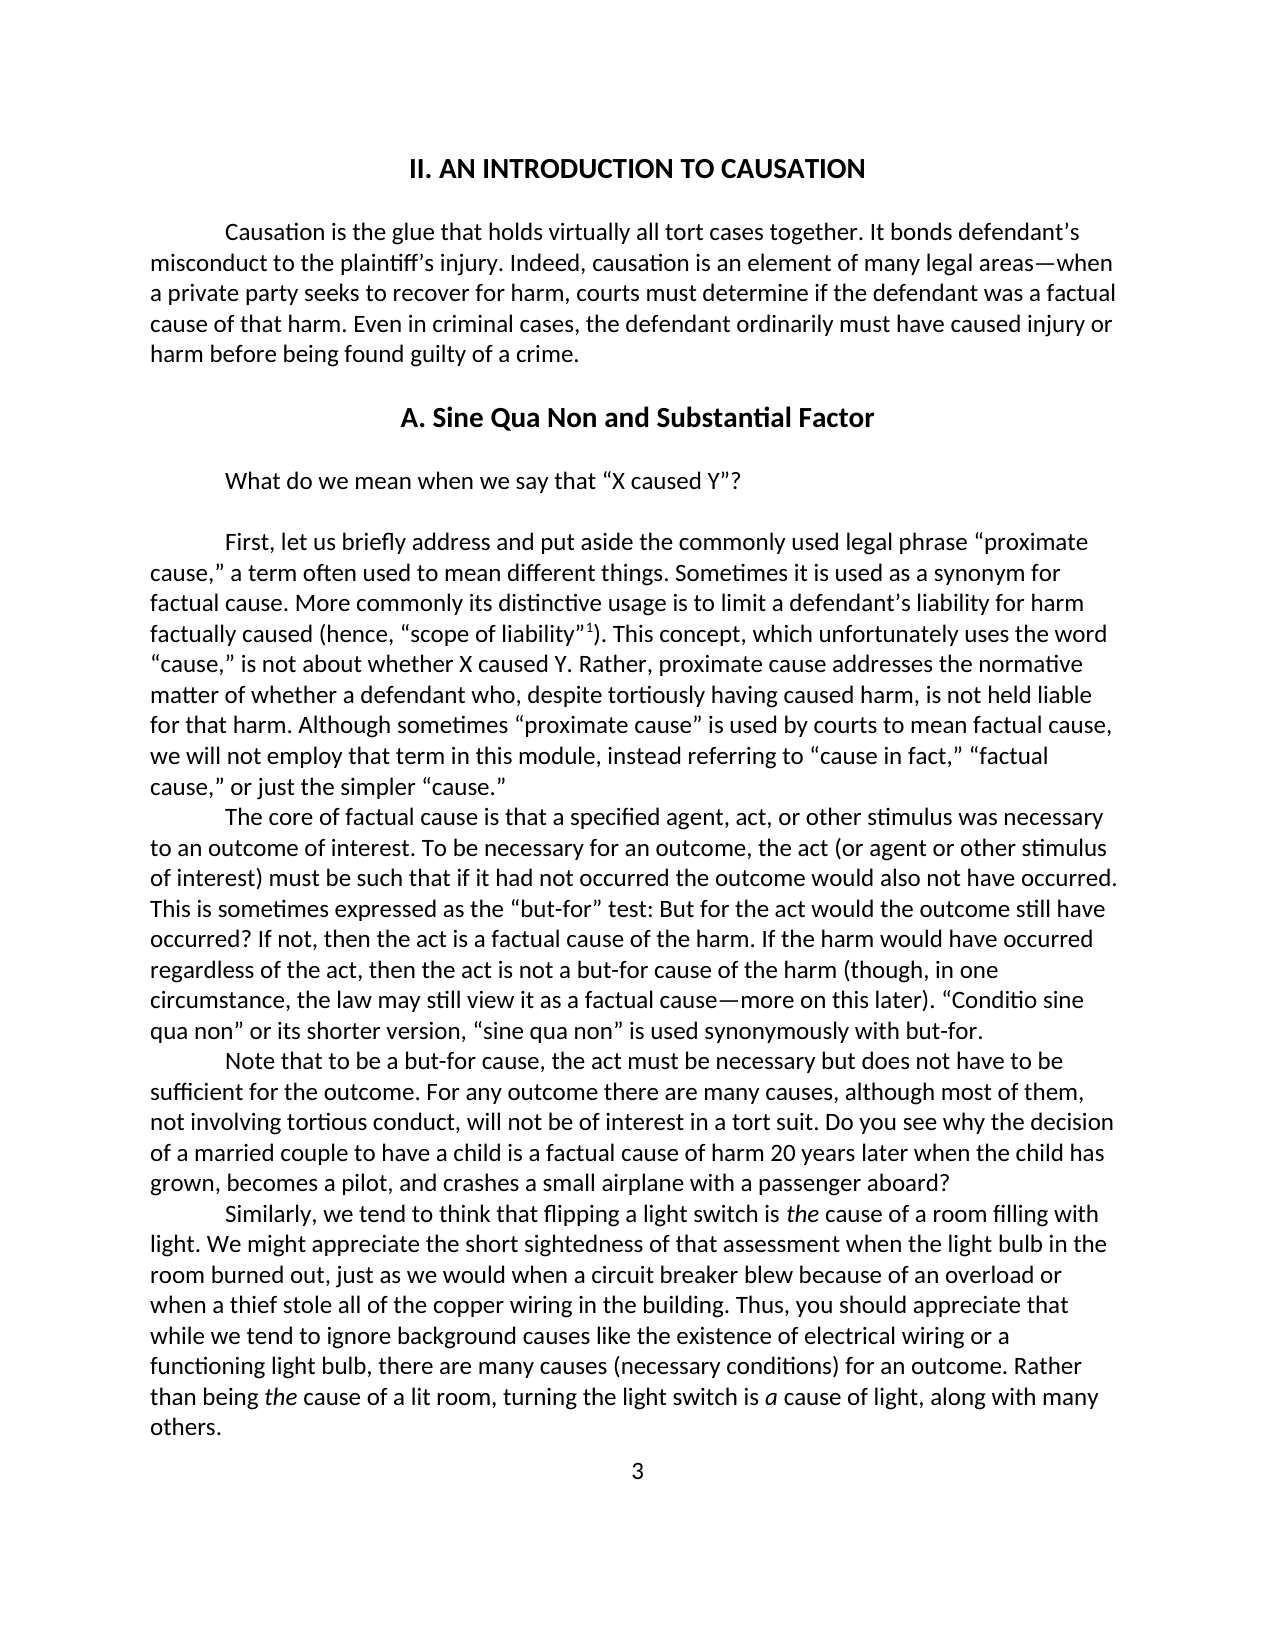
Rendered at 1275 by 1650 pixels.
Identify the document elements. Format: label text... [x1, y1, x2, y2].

text First, let us briefly address and put aside the commonly used legal phrase “proximate cause,” a term often used to mean different things. Sometimes it is used as a synonym for factual cause. More commonly its distinctive usage is to limit a defendant’s liability for harm factually caused (hence, “scope of liability”). This concept, which unfortunately uses the word “cause,” is not about whether X caused Y. Rather, proximate cause addresses the normative matter of whether a defendant who, despite tortiously having caused harm, is not held liable for that harm. Although sometimes “proximate cause” is used by courts to mean factual cause, we will not employ that term in this module, instead referring to “cause in fact,” “factual cause,” or just the simpler “cause.” [150, 526, 1125, 801]
text Similarly, we tend to think that flipping a light switch is the cause of a room filling with light. We might appreciate the short sightedness of that assessment when the light bulb in the room burned out, just as we would when a circuit breaker blew because of an overload or when a thief stole all of the copper wiring in the building. Thus, you should appreciate that while we tend to ignore background causes like the existence of electrical wiring or a functioning light bulb, there are many causes (necessary conditions) for an outcome. Rather than being the cause of a lit room, turning the light switch is a cause of light, along with many others. [150, 1198, 1125, 1442]
text What do we mean when we say that “X caused Y”? [150, 465, 1125, 496]
text II. An Introduction to Causation [150, 150, 1125, 186]
text The core of factual cause is that a specified agent, act, or other stimulus was necessary to an outcome of interest. To be necessary for an outcome, the act (or agent or other stimulus of interest) must be such that if it had not occurred the outcome would also not have occurred. This is sometimes expressed as the “but-for” test: But for the act would the outcome still have occurred? If not, then the act is a factual cause of the harm. If the harm would have occurred regardless of the act, then the act is not a but-for cause of the harm (though, in one circumstance, the law may still view it as a factual cause—more on this later). “Conditio sine qua non” or its shorter version, “sine qua non” is used synonymously with but-for. [150, 801, 1125, 1045]
text Causation is the glue that holds virtually all tort cases together. It bonds defendant’s misconduct to the plaintiff’s injury. Indeed, causation is an element of many legal areas—when a private party seeks to recover for harm, courts must determine if the defendant was a factual cause of that harm. Even in criminal cases, the defendant ordinarily must have caused injury or harm before being found guilty of a crime. [150, 216, 1125, 369]
subtitle A. Sine Qua Non and Substantial Factor [150, 399, 1125, 435]
text Note that to be a but-for cause, the act must be necessary but does not have to be sufficient for the outcome. For any outcome there are many causes, although most of them, not involving tortious conduct, will not be of interest in a tort suit. Do you see why the decision of a married couple to have a child is a factual cause of harm 20 years later when the child has grown, becomes a pilot, and crashes a small airplane with a passenger aboard? [150, 1045, 1125, 1198]
